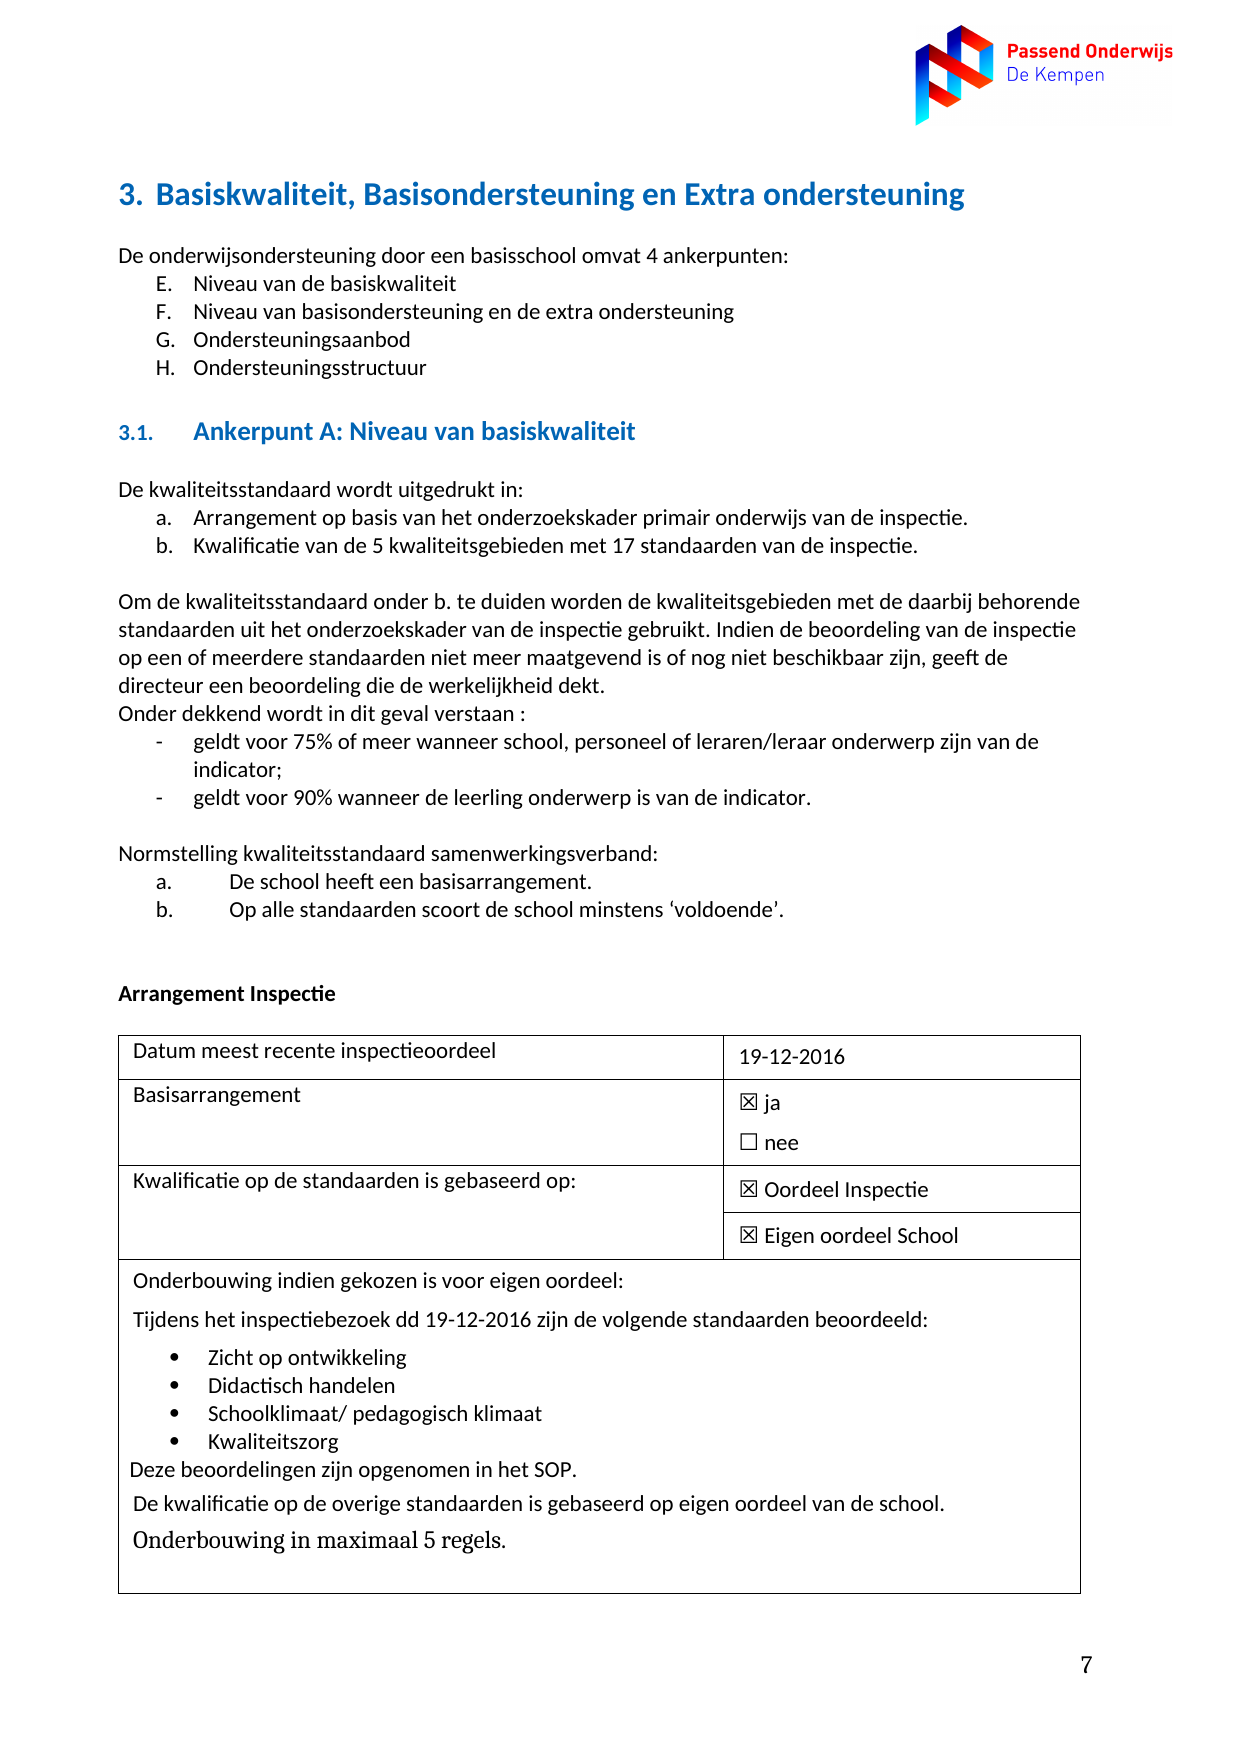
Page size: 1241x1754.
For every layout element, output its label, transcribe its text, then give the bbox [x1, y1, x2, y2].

table_cell Basisarrangement [119, 1080, 723, 1165]
subtitle Ankerpunt A: Niveau van basiskwaliteit [118, 414, 1092, 447]
table_cell Eigen oordeel School [724, 1213, 1080, 1259]
list De school heeft een basisarrangement. [156, 867, 1092, 895]
list Op alle standaarden scoort de school minstens ‘voldoende’. [156, 895, 1092, 923]
list Kwalificatie van de 5 kwaliteitsgebieden met 17 standaarden van de inspectie. [156, 531, 1092, 559]
table_header Datum meest recente inspectieoordeel [119, 1036, 723, 1079]
list Niveau van de basiskwaliteit [156, 269, 1092, 297]
subtitle Basiskwaliteit, Basisondersteuning en Extra ondersteuning [118, 173, 1092, 213]
table_header [724, 1036, 1080, 1079]
text Onder dekkend wordt in dit geval verstaan : [118, 699, 1092, 727]
table_cell Oordeel Inspectie [724, 1166, 1080, 1212]
table_cell Kwalificatie op de standaarden is gebaseerd op: [119, 1166, 723, 1259]
picture [915, 25, 1173, 126]
list Niveau van basisondersteuning en de extra ondersteuning [156, 297, 1092, 326]
text Om de kwaliteitsstandaard onder b. te duiden worden de kwaliteitsgebieden met de daarbij behorende standaarden uit het onderzoekskader van de inspectie gebruikt. Indien de beoordeling van de inspectie op een of meerdere standaarden niet meer maatgevend is of nog niet beschikbaar zijn, geeft de directeur een beoordeling die de werkelijkheid dekt. [118, 587, 1092, 699]
text De kwaliteitsstandaard wordt uitgedrukt in: [118, 475, 1092, 503]
text Normstelling kwaliteitsstandaard samenwerkingsverband: [118, 839, 1092, 867]
text De onderwijsondersteuning door een basisschool omvat 4 ankerpunten: [118, 241, 1092, 269]
list Arrangement op basis van het onderzoekskader primair onderwijs van de inspectie. [156, 503, 1092, 531]
list Ondersteuningsaanbod [156, 326, 1092, 353]
table_cell ja nee [724, 1080, 1080, 1165]
list geldt voor 75% of meer wanneer school, personeel of leraren/leraar onderwerp zijn van de indicator; [156, 727, 1092, 783]
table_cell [119, 1260, 1080, 1593]
list Ondersteuningsstructuur [156, 353, 1092, 382]
list geldt voor 90% wanneer de leerling onderwerp is van de indicator. [156, 783, 1092, 811]
text Arrangement Inspectie [118, 979, 1092, 1007]
